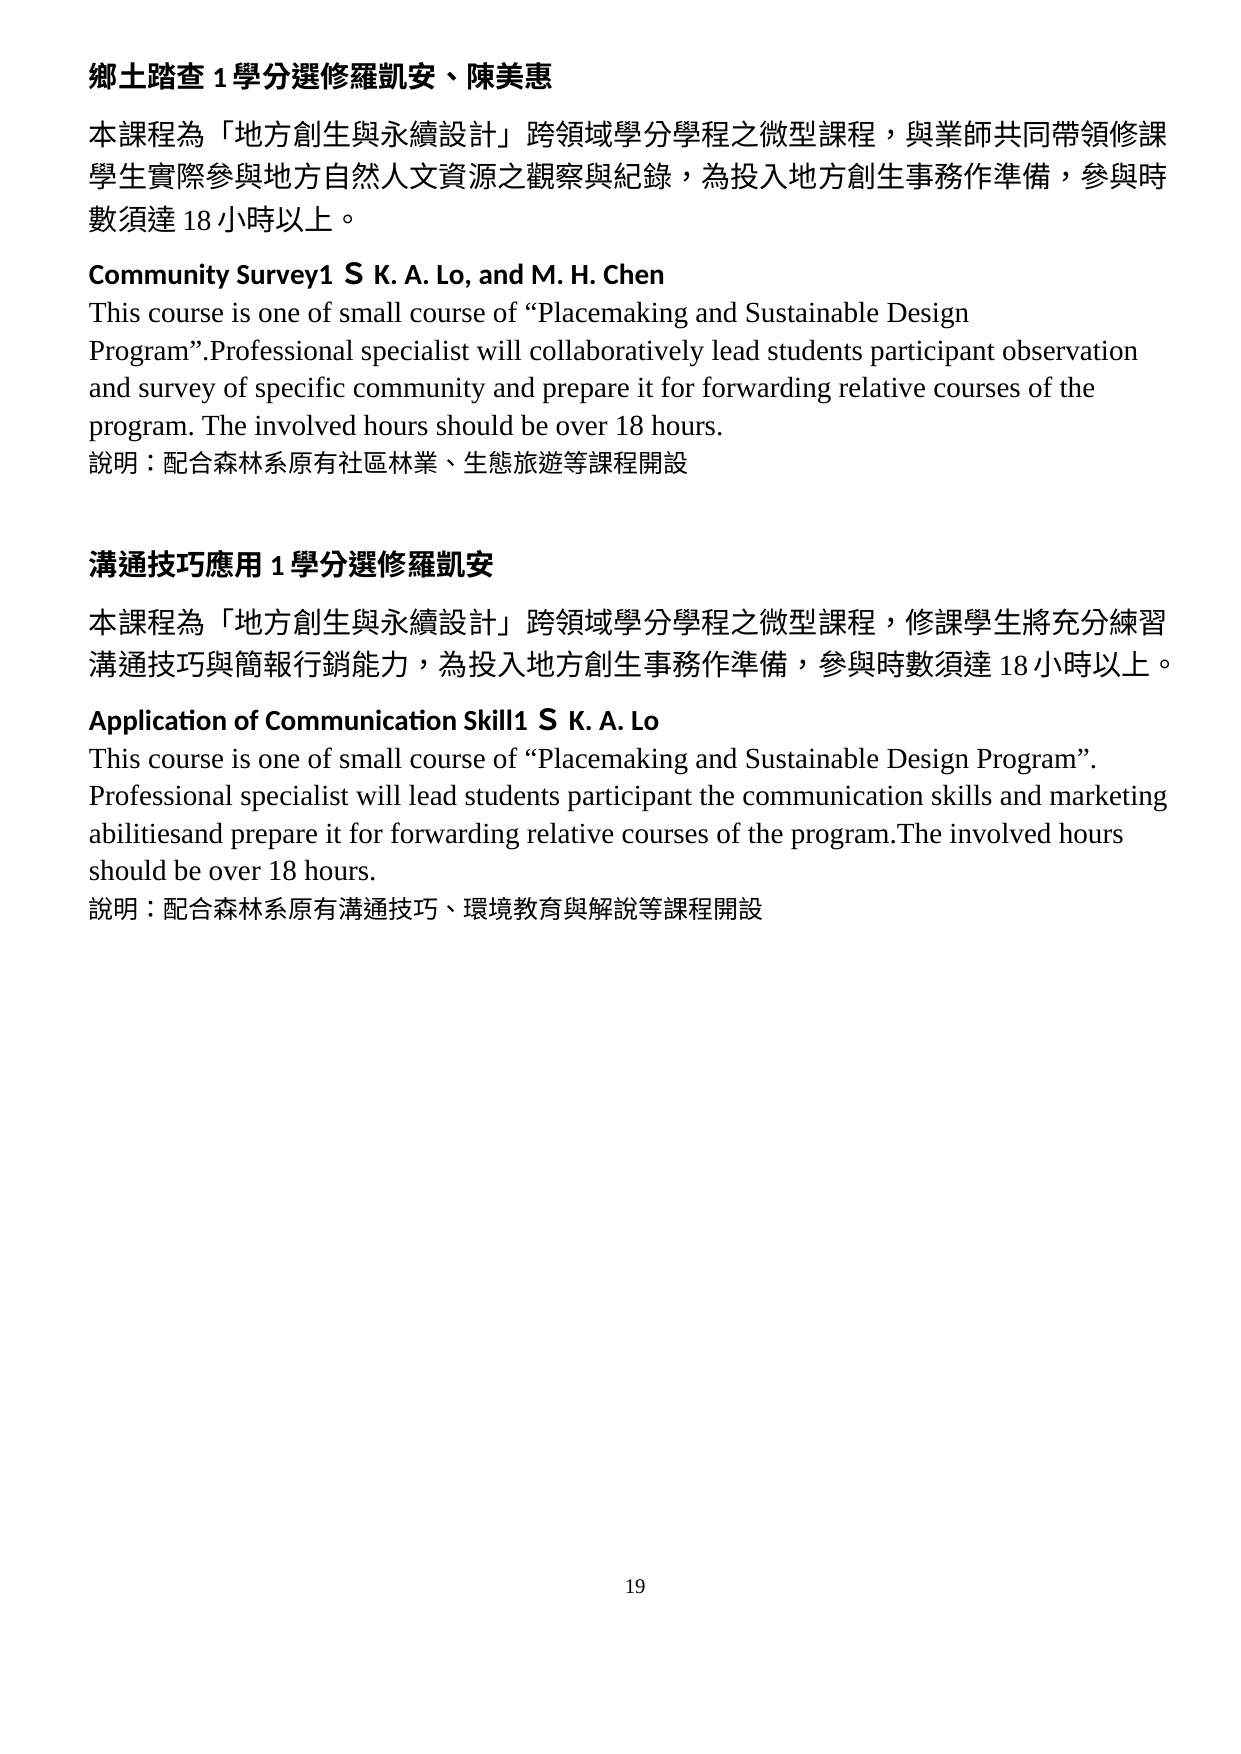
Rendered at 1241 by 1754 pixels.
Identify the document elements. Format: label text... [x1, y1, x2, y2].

text 說明：配合森林系原有溝通技巧、環境教育與解說等課程開設 [89, 889, 1181, 926]
text 本課程為「地方創生與永續設計」跨領域學分學程之微型課程，修課學生將充分練習溝通技巧與簡報行銷能力，為投入地方創生事務作準備，參與時數須達18小時以上。 [89, 599, 1181, 684]
text 本課程為「地方創生與永續設計」跨領域學分學程之微型課程，與業師共同帶領修課學生實際參與地方自然人文資源之觀察與紀錄，為投入地方創生事務作準備，參與時數須達18小時以上。 [89, 111, 1181, 238]
text 鄉土踏查 1學分選修羅凱安、陳美惠 [89, 68, 1181, 93]
text Application of Communication Skill1ＳK. A. Lo [89, 696, 1181, 739]
text 說明：配合森林系原有社區林業、生態旅遊等課程開設 [89, 443, 1181, 481]
text 溝通技巧應用1學分選修羅凱安 [89, 556, 1181, 581]
text Community Survey1ＳK. A. Lo, and M. H. Chen [89, 251, 1181, 293]
text This course is one of small course of “Placemaking and Sustainable Design Program”.Professional specialist will collaboratively lead students participant observation and survey of specific community and prepare it for forwarding relative courses of the program. The involved hours should be over 18 hours. [89, 293, 1181, 443]
text This course is one of small course of “Placemaking and Sustainable Design Program”. Professional specialist will lead students participant the communication skills and marketing abilitiesand prepare it for forwarding relative courses of the program.The involved hours should be over 18 hours. [89, 739, 1181, 889]
